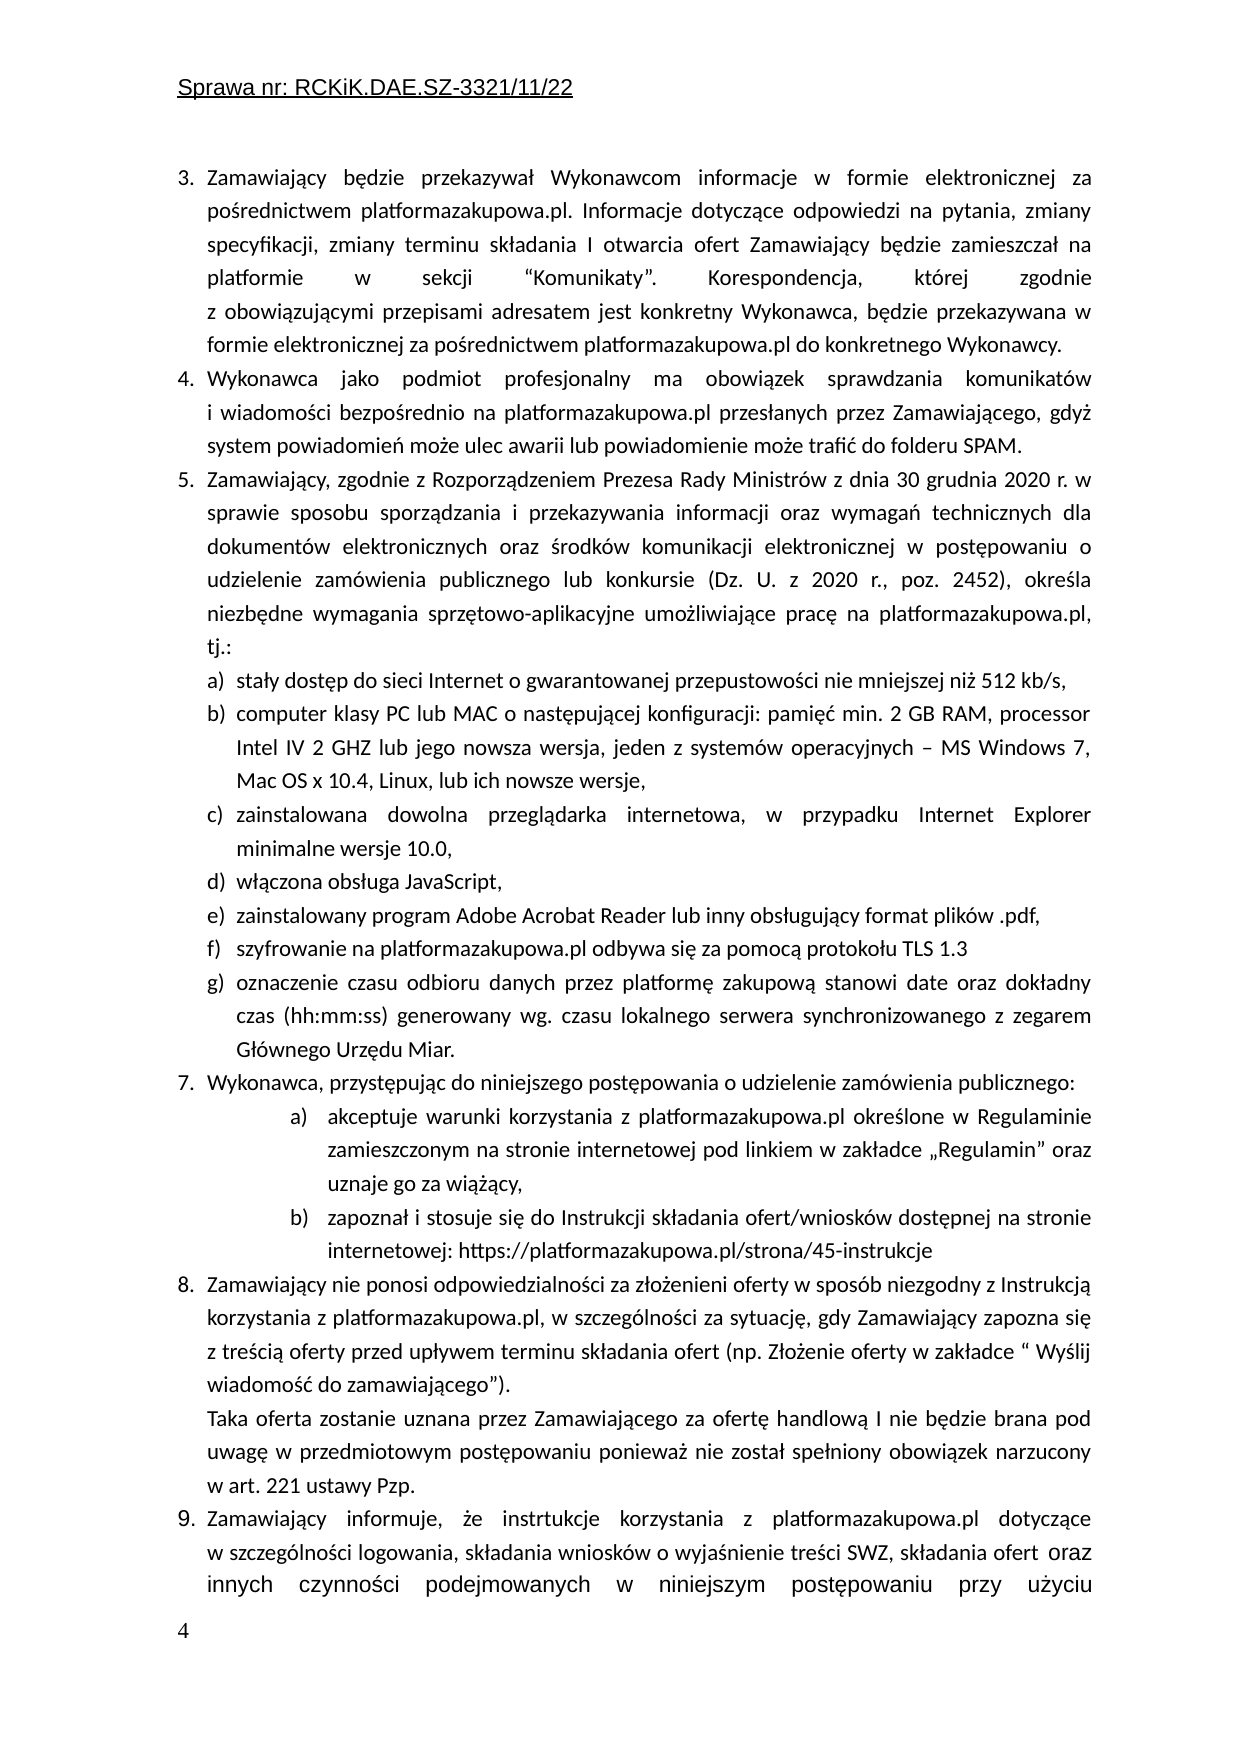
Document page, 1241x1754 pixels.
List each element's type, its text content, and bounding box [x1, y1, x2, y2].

list szyfrowanie na platformazakupowa.pl odbywa się za pomocą protokołu TLS 1.3 [207, 934, 1093, 962]
list akceptuje warunki korzystania z platformazakupowa.pl określone w Regulaminie zamieszczonym na stronie internetowej pod linkiem w zakładce „Regulamin” oraz uznaje go za wiążący, [290, 1102, 1093, 1197]
list włączona obsługa JavaScript, [207, 867, 1093, 895]
list zainstalowany program Adobe Acrobat Reader lub inny obsługujący format plików .pdf, [207, 901, 1093, 929]
list stały dostęp do sieci Internet o gwarantowanej przepustowości nie mniejszej niż 512 kb/s, [207, 666, 1093, 694]
list Zamawiający będzie przekazywał Wykonawcom informacje w formie elektronicznej za pośrednictwem platformazakupowa.pl. Informacje dotyczące odpowiedzi na pytania, zmiany specyfikacji, zmiany terminu składania I otwarcia ofert Zamawiający będzie zamieszczał na platformie w sekcji “Komunikaty”. Korespondencja, której zgodnie z obowiązującymi przepisami adresatem jest konkretny Wykonawca, będzie przekazywana w formie elektronicznej za pośrednictwem platformazakupowa.pl do konkretnego Wykonawcy. [177, 163, 1093, 358]
list Wykonawca jako podmiot profesjonalny ma obowiązek sprawdzania komunikatów i wiadomości bezpośrednio na platformazakupowa.pl przesłanych przez Zamawiającego, gdyż system powiadomień może ulec awarii lub powiadomienie może trafić do folderu SPAM. [177, 364, 1093, 459]
list Zamawiający, zgodnie z Rozporządzeniem Prezesa Rady Ministrów z dnia 30 grudnia 2020 r. w sprawie sposobu sporządzania i przekazywania informacji oraz wymagań technicznych dla dokumentów elektronicznych oraz środków komunikacji elektronicznej w postępowaniu o udzielenie zamówienia publicznego lub konkursie (Dz. U. z 2020 r., poz. 2452), określa niezbędne wymagania sprzętowo-aplikacyjne umożliwiające pracę na platformazakupowa.pl, tj.: [177, 465, 1093, 660]
text Taka oferta zostanie uznana przez Zamawiającego za ofertę handlową I nie będzie brana pod uwagę w przedmiotowym postępowaniu ponieważ nie został spełniony obowiązek narzucony w art. 221 ustawy Pzp. [207, 1404, 1093, 1499]
list zapoznał i stosuje się do Instrukcji składania ofert/wniosków dostępnej na stronie internetowej: https://platformazakupowa.pl/strona/45-instrukcje [290, 1203, 1093, 1264]
list oznaczenie czasu odbioru danych przez platformę zakupową stanowi date oraz dokładny czas (hh:mm:ss) generowany wg. czasu lokalnego serwera synchronizowanego z zegarem Głównego Urzędu Miar. [207, 968, 1093, 1063]
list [177, 1504, 1093, 1598]
list zainstalowana dowolna przeglądarka internetowa, w przypadku Internet Explorer minimalne wersje 10.0, [207, 800, 1093, 862]
list computer klasy PC lub MAC o następującej konfiguracji: pamięć min. 2 GB RAM, processor Intel IV 2 GHZ lub jego nowsza wersja, jeden z systemów operacyjnych – MS Windows 7, Mac OS x 10.4, Linux, lub ich nowsze wersje, [207, 699, 1093, 794]
list Wykonawca, przystępując do niniejszego postępowania o udzielenie zamówienia publicznego: [177, 1068, 1093, 1096]
list Zamawiający nie ponosi odpowiedzialności za złożenieni oferty w sposób niezgodny z Instrukcją korzystania z platformazakupowa.pl, w szczególności za sytuację, gdy Zamawiający zapozna się z treścią oferty przed upływem terminu składania ofert (np. Złożenie oferty w zakładce “ Wyślij wiadomość do zamawiającego”). [177, 1270, 1093, 1398]
